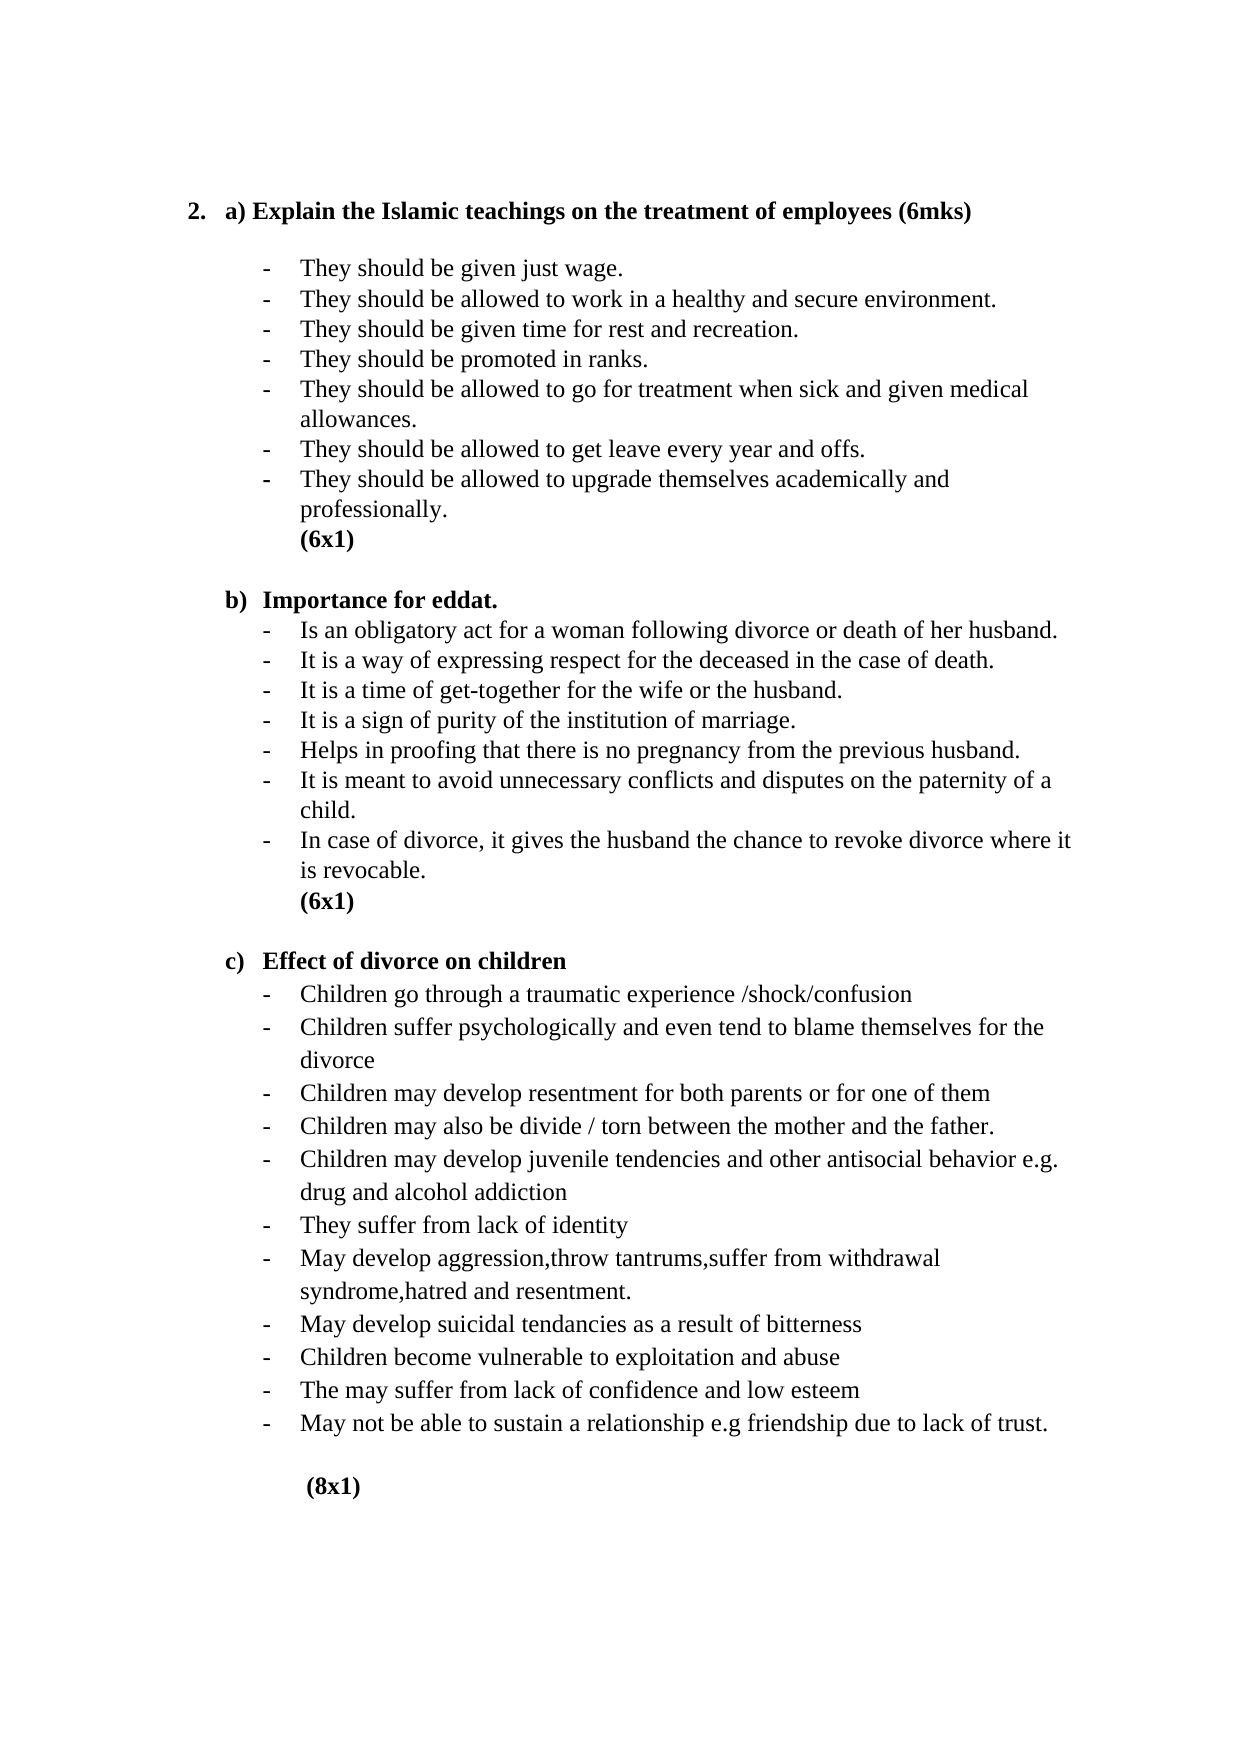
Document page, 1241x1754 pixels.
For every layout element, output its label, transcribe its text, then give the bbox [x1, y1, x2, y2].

list The may suffer from lack of confidence and low esteem [262, 1375, 1090, 1404]
list They should be given just wage. [262, 253, 1090, 282]
list They suffer from lack of identity [262, 1210, 1090, 1239]
list Helps in proofing that there is no pregnancy from the previous husband. [262, 735, 1090, 764]
list They should be promoted in ranks. [262, 344, 1090, 373]
list a) Explain the Islamic teachings on the treatment of employees (6mks) [187, 196, 1090, 225]
list May develop aggression,throw tantrums,suffer from withdrawal syndrome,hatred and resentment. [262, 1243, 1090, 1305]
list May not be able to sustain a relationship e.g friendship due to lack of trust. [262, 1408, 1090, 1437]
list They should be allowed to go for treatment when sick and given medical allowances. [262, 374, 1090, 433]
list They should be given time for rest and recreation. [262, 314, 1090, 342]
list They should be allowed to get leave every year and offs. [262, 434, 1090, 463]
list Children may also be divide / torn between the mother and the father. [262, 1111, 1090, 1140]
list Children suffer psychologically and even tend to blame themselves for the divorce [262, 1012, 1090, 1074]
list Children may develop juvenile tendencies and other antisocial behavior e.g. drug and alcohol addiction [262, 1144, 1090, 1206]
list It is a sign of purity of the institution of marriage. [262, 705, 1090, 734]
list It is a way of expressing respect for the deceased in the case of death. [262, 645, 1090, 674]
list (6x1) [300, 886, 1090, 914]
list It is a time of get-together for the wife or the husband. [262, 675, 1090, 704]
list Is an obligatory act for a woman following divorce or death of her husband. [262, 615, 1090, 643]
list (8x1) [300, 1471, 1090, 1500]
list (6x1) [300, 524, 1090, 553]
list May develop suicidal tendancies as a result of bitterness [262, 1309, 1090, 1338]
list Children become vulnerable to exploitation and abuse [262, 1342, 1090, 1371]
list In case of divorce, it gives the husband the chance to revoke divorce where it is revocable. [262, 826, 1090, 884]
list It is meant to avoid unnecessary conflicts and disputes on the paternity of a child. [262, 765, 1090, 824]
list They should be allowed to work in a healthy and secure environment. [262, 284, 1090, 312]
list Effect of divorce on children [225, 946, 1090, 975]
list Children may develop resentment for both parents or for one of them [262, 1078, 1090, 1107]
list They should be allowed to upgrade themselves academically and professionally. [262, 464, 1090, 523]
list Children go through a traumatic experience /shock/confusion [262, 979, 1090, 1008]
list Importance for eddat. [225, 585, 1090, 613]
